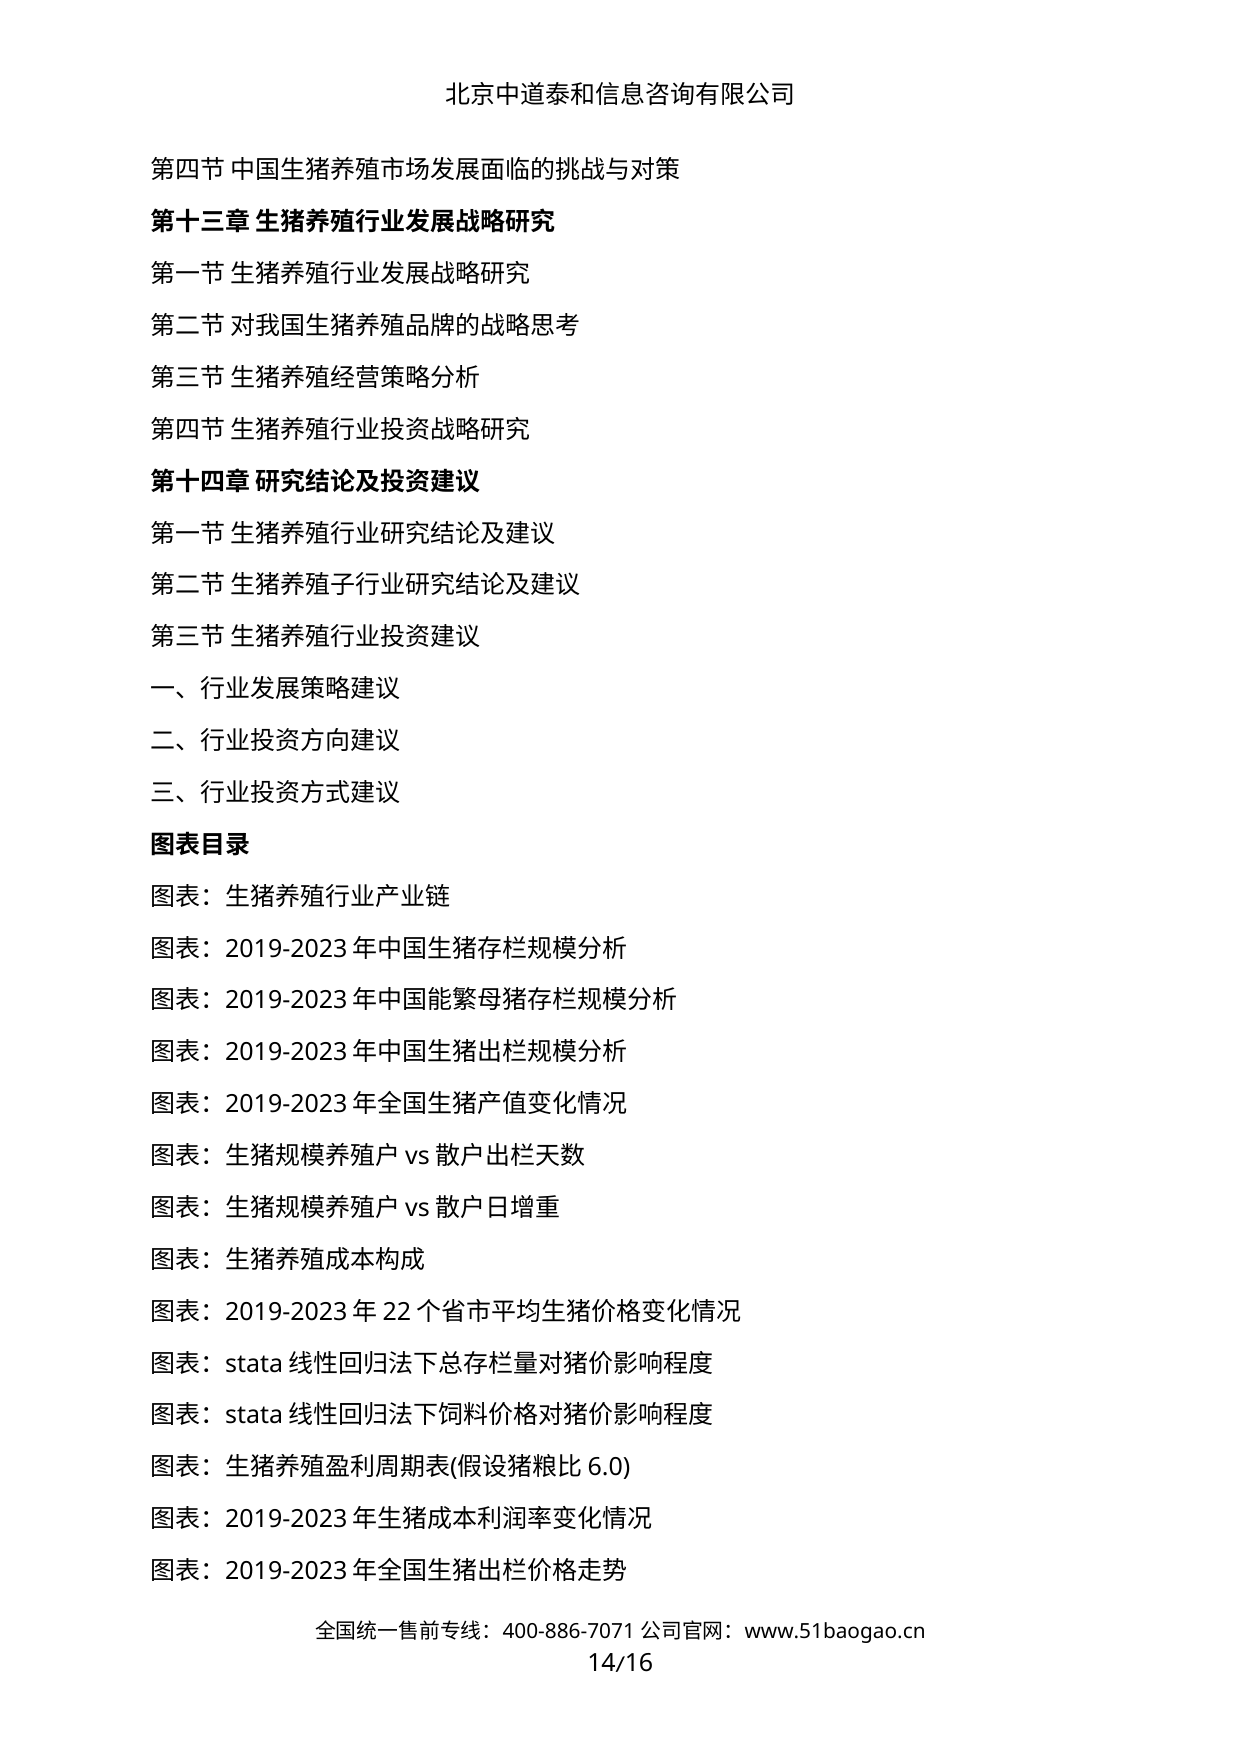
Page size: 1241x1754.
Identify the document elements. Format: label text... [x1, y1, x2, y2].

text 第一节 生猪养殖行业发展战略研究 [150, 254, 1090, 290]
text 图表：生猪养殖行业产业链 [150, 876, 1090, 912]
text 第十三章 生猪养殖行业发展战略研究 [150, 202, 1090, 238]
text 图表：2019-2023年中国生猪出栏规模分析 [150, 1032, 1090, 1068]
text 第二节 生猪养殖子行业研究结论及建议 [150, 565, 1090, 601]
text 图表：2019-2023年全国生猪出栏价格走势 [150, 1551, 1090, 1587]
text 图表目录 [150, 824, 1090, 861]
text 图表：2019-2023年中国能繁母猪存栏规模分析 [150, 980, 1090, 1016]
text 第十四章 研究结论及投资建议 [150, 461, 1090, 497]
text 图表：生猪规模养殖户vs散户出栏天数 [150, 1136, 1090, 1172]
text 三、行业投资方式建议 [150, 772, 1090, 809]
text 第三节 生猪养殖经营策略分析 [150, 357, 1090, 394]
text 图表：2019-2023年22个省市平均生猪价格变化情况 [150, 1291, 1090, 1327]
text 第一节 生猪养殖行业研究结论及建议 [150, 513, 1090, 549]
text 图表：2019-2023年生猪成本利润率变化情况 [150, 1499, 1090, 1535]
text 第三节 生猪养殖行业投资建议 [150, 617, 1090, 653]
text 图表：stata线性回归法下总存栏量对猪价影响程度 [150, 1343, 1090, 1379]
text 二、行业投资方向建议 [150, 721, 1090, 757]
text 图表：生猪养殖成本构成 [150, 1239, 1090, 1276]
text 图表：stata线性回归法下饲料价格对猪价影响程度 [150, 1395, 1090, 1431]
text 图表：生猪养殖盈利周期表(假设猪粮比6.0) [150, 1447, 1090, 1483]
text 第二节 对我国生猪养殖品牌的战略思考 [150, 306, 1090, 342]
text 一、行业发展策略建议 [150, 669, 1090, 705]
text 图表：2019-2023年全国生猪产值变化情况 [150, 1084, 1090, 1120]
text 第四节 生猪养殖行业投资战略研究 [150, 409, 1090, 446]
text 第四节 中国生猪养殖市场发展面临的挑战与对策 [150, 150, 1090, 186]
text 图表：生猪规模养殖户vs散户日增重 [150, 1187, 1090, 1224]
text 图表：2019-2023年中国生猪存栏规模分析 [150, 928, 1090, 964]
